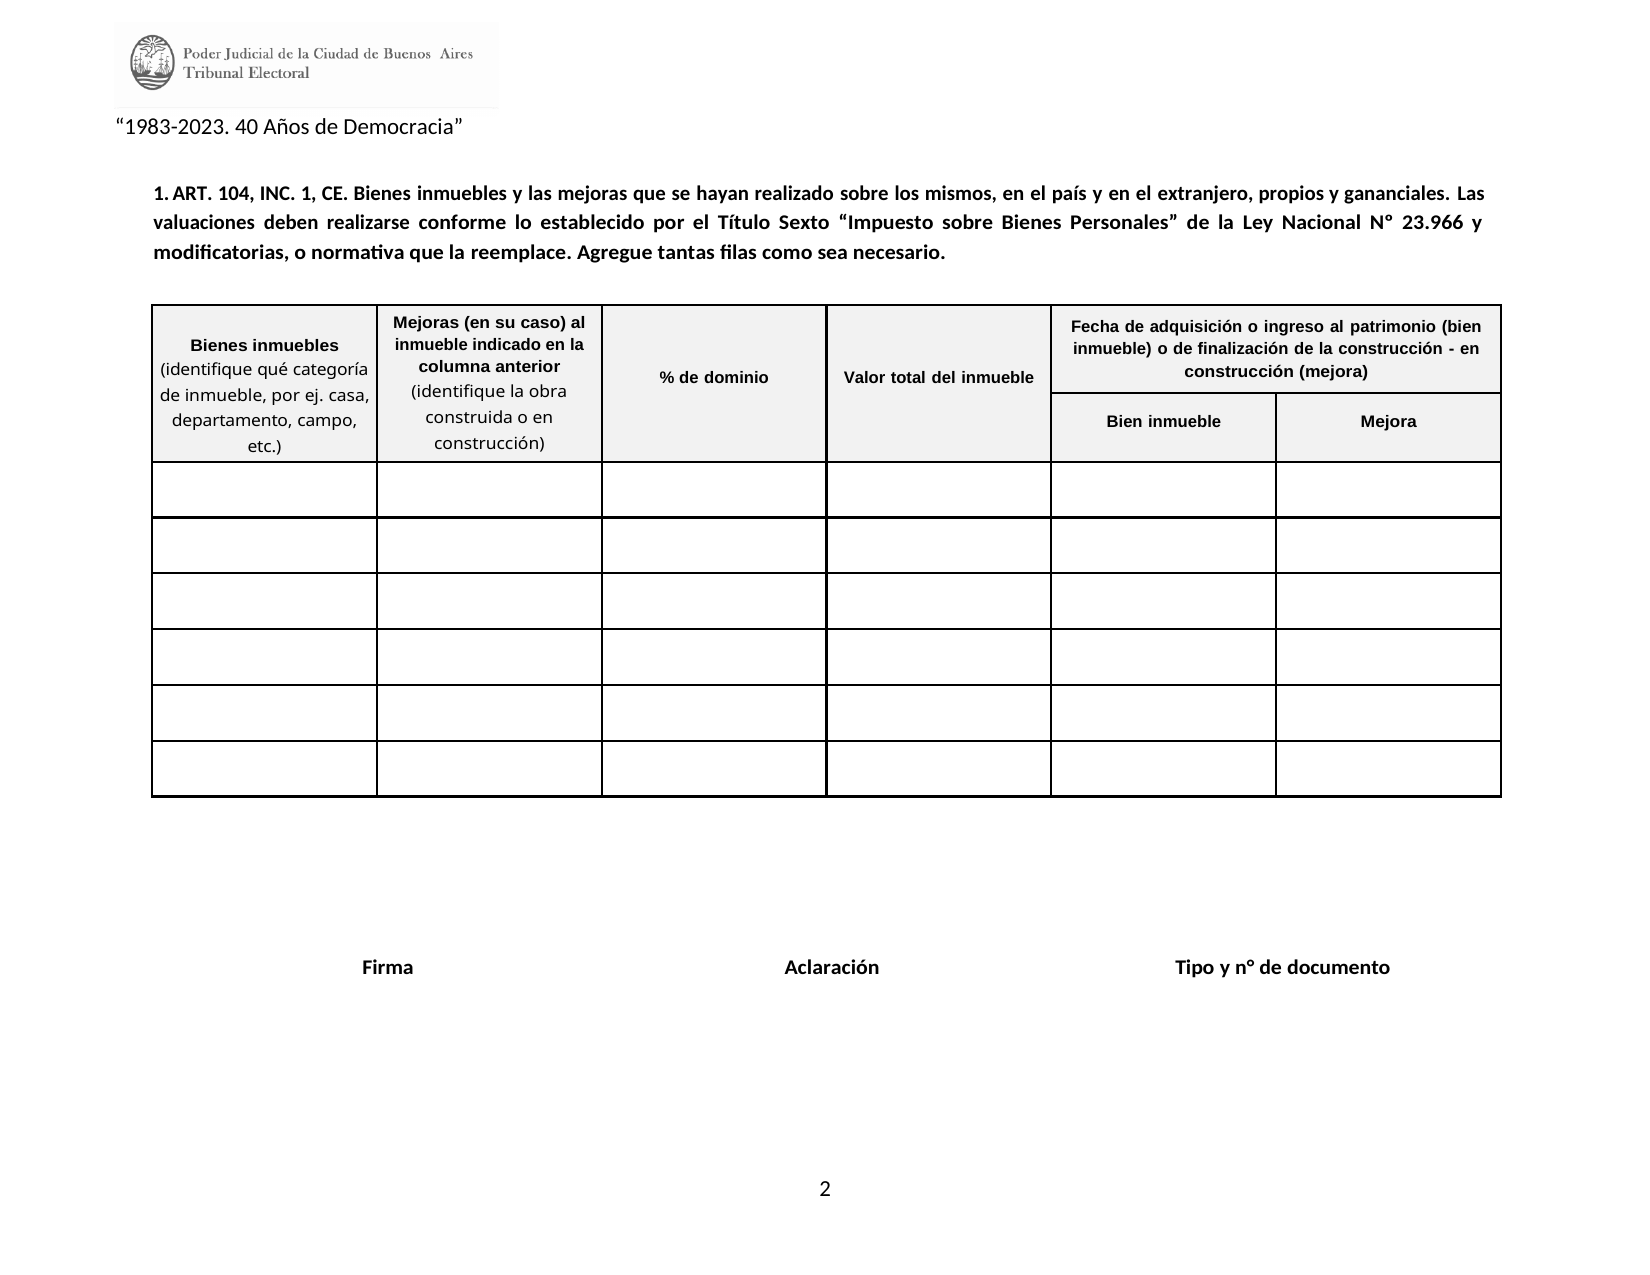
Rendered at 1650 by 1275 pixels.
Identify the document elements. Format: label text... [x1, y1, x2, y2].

table_cell [1052, 686, 1275, 739]
table_cell [828, 463, 1050, 516]
picture [114, 22, 499, 109]
table_header Mejoras (en su caso) al inmueble indicado en la columna anterior (identifique la obra construida o en construcción) [378, 306, 601, 461]
table_cell [828, 686, 1050, 739]
table_header Bienes inmuebles (identifique qué categoría de inmueble, por ej. casa, departamento, campo, etc.) [153, 306, 376, 461]
table_cell [1277, 519, 1500, 572]
table_cell [828, 630, 1050, 684]
table_cell [378, 463, 601, 516]
table_cell [153, 630, 376, 684]
table_cell [378, 742, 601, 795]
table_cell [828, 742, 1050, 795]
table_cell [153, 742, 376, 795]
table_cell [1277, 686, 1500, 739]
table_cell [153, 463, 376, 516]
table_cell [1052, 742, 1275, 795]
table_cell [1052, 630, 1275, 684]
table_cell [153, 686, 376, 739]
table_cell Mejora [1277, 394, 1500, 461]
table_cell [1052, 574, 1275, 628]
table_cell [378, 519, 601, 572]
table_cell [153, 574, 376, 628]
table_cell [1277, 463, 1500, 516]
table_cell [1277, 630, 1500, 684]
table_header Fecha de adquisición o ingreso al patrimonio (bien inmueble) o de finalización de la construcción - en construcción (mejora) [1052, 306, 1500, 392]
table_cell [378, 686, 601, 739]
table_cell [603, 463, 825, 516]
table_cell [153, 519, 376, 572]
list ART. 104, INC. 1, CE. Bienes inmuebles y las mejoras que se hayan realizado sobre los mismos, en el país y en el extranjero, propios y gananciales. Las valuaciones deben realizarse conforme lo establecido por el Título Sexto “Impuesto sobre Bienes Personales” de la Ley Nacional Nº 23.966 y modificatorias, o normativa que la reemplace. Agregue tantas filas como sea necesario. [153, 181, 1486, 264]
table_cell [1277, 574, 1500, 628]
table_cell [1052, 463, 1275, 516]
table_cell [603, 686, 825, 739]
table_cell [828, 574, 1050, 628]
table_cell [828, 519, 1050, 572]
table_cell Bien inmueble [1052, 394, 1275, 461]
table_header % de dominio [603, 306, 825, 461]
table_cell [603, 519, 825, 572]
table_cell [1052, 519, 1275, 572]
table_cell [1277, 742, 1500, 795]
table_cell [378, 574, 601, 628]
table_cell [603, 630, 825, 684]
table_cell [378, 630, 601, 684]
table_cell [603, 742, 825, 795]
table_header Valor total del inmueble [828, 306, 1050, 461]
table_cell [603, 574, 825, 628]
text Firma Aclaración Tipo y n° de documento [362, 954, 1535, 980]
